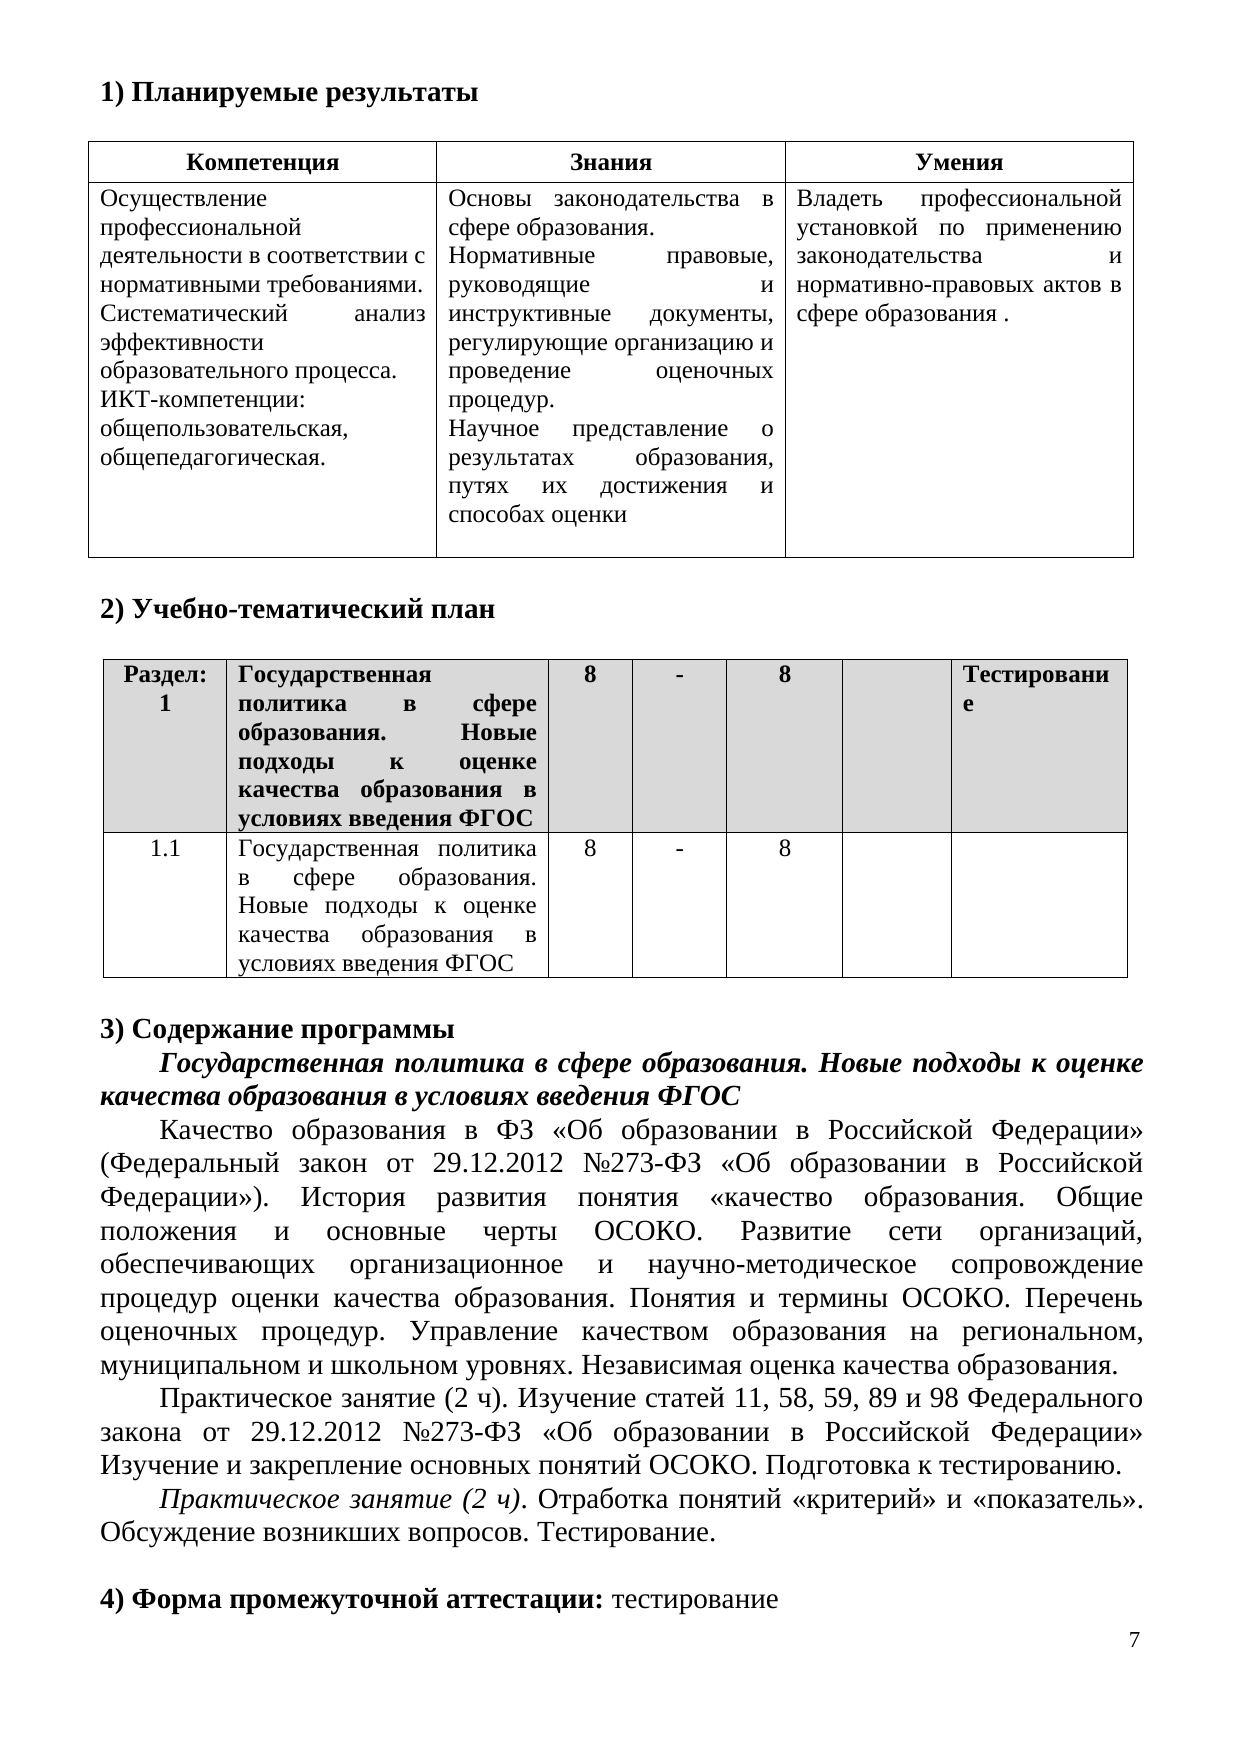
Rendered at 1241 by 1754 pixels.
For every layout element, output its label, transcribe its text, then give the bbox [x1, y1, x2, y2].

table_header [843, 660, 951, 832]
table_cell Государственная политика в сфере образования. Новые подходы к оценке качества образования в условиях введения ФГОС [227, 833, 548, 977]
text 4) Форма промежуточной аттестации: тестирование [100, 1582, 1144, 1615]
text 1) Планируемые результаты [100, 74, 1144, 107]
table_header Раздел: 1 [104, 660, 226, 832]
text Качество образования в ФЗ «Об образовании в Российской Федерации» (Федеральный закон от 29.12.2012 №273-ФЗ «Об образовании в Российской Федерации»). История развития понятия «качество образования. Общие положения и основные черты ОСОКО. Развитие сети организаций, обеспечивающих организационное и научно-методическое сопровождение процедур оценки качества образования. Понятия и термины ОСОКО. Перечень оценочных процедур. Управление качеством образования на региональном, муниципальном и школьном уровнях. Независимая оценка качества образования. [100, 1112, 1144, 1380]
table_cell - [633, 833, 726, 977]
table_header - [633, 660, 726, 832]
text 2) Учебно-тематический план [100, 591, 1144, 625]
table_cell 8 [727, 833, 842, 977]
table_header Государственная политика в сфере образования. Новые подходы к оценке качества образования в условиях введения ФГОС [227, 660, 548, 832]
table_header 8 [727, 660, 842, 832]
table_header Тестирование [952, 660, 1127, 832]
table_header Умения [786, 142, 1133, 182]
table_header 8 [549, 660, 632, 832]
table_cell 1.1 [104, 833, 226, 977]
table_cell 8 [549, 833, 632, 977]
table_header Знания [437, 142, 785, 182]
text Практическое занятие (2 ч). Изучение статей 11, 58, 59, 89 и 98 Федерального закона от 29.12.2012 №273-ФЗ «Об образовании в Российской Федерации» Изучение и закрепление основных понятий ОСОКО. Подготовка к тестированию. [100, 1380, 1144, 1481]
text Практическое занятие (2 ч). Отработка понятий «критерий» и «показатель». Обсуждение возникших вопросов. Тестирование. [100, 1481, 1144, 1548]
table_cell Владеть профессиональной установкой по применению законодательства и нормативно-правовых актов в сфере образования . [786, 183, 1133, 557]
text Государственная политика в сфере образования. Новые подходы к оценке качества образования в условиях введения ФГОС [100, 1045, 1144, 1112]
table_cell Осуществление профессиональной деятельности в соответствии с нормативными требованиями. Систематический анализ эффективности образовательного процесса. ИКТ-компетенции: общепользовательская, общепедагогическая. [89, 183, 436, 557]
table_header Компетенция [89, 142, 436, 182]
table_cell [843, 833, 951, 977]
table_cell [952, 833, 1127, 977]
text 3) Содержание программы [100, 1011, 1144, 1045]
table_cell Основы законодательства в сфере образования. Нормативные правовые, руководящие и инструктивные документы, регулирующие организацию и проведение оценочных процедур. Научное представление о результатах образования, путях их достижения и способах оценки [437, 183, 785, 557]
